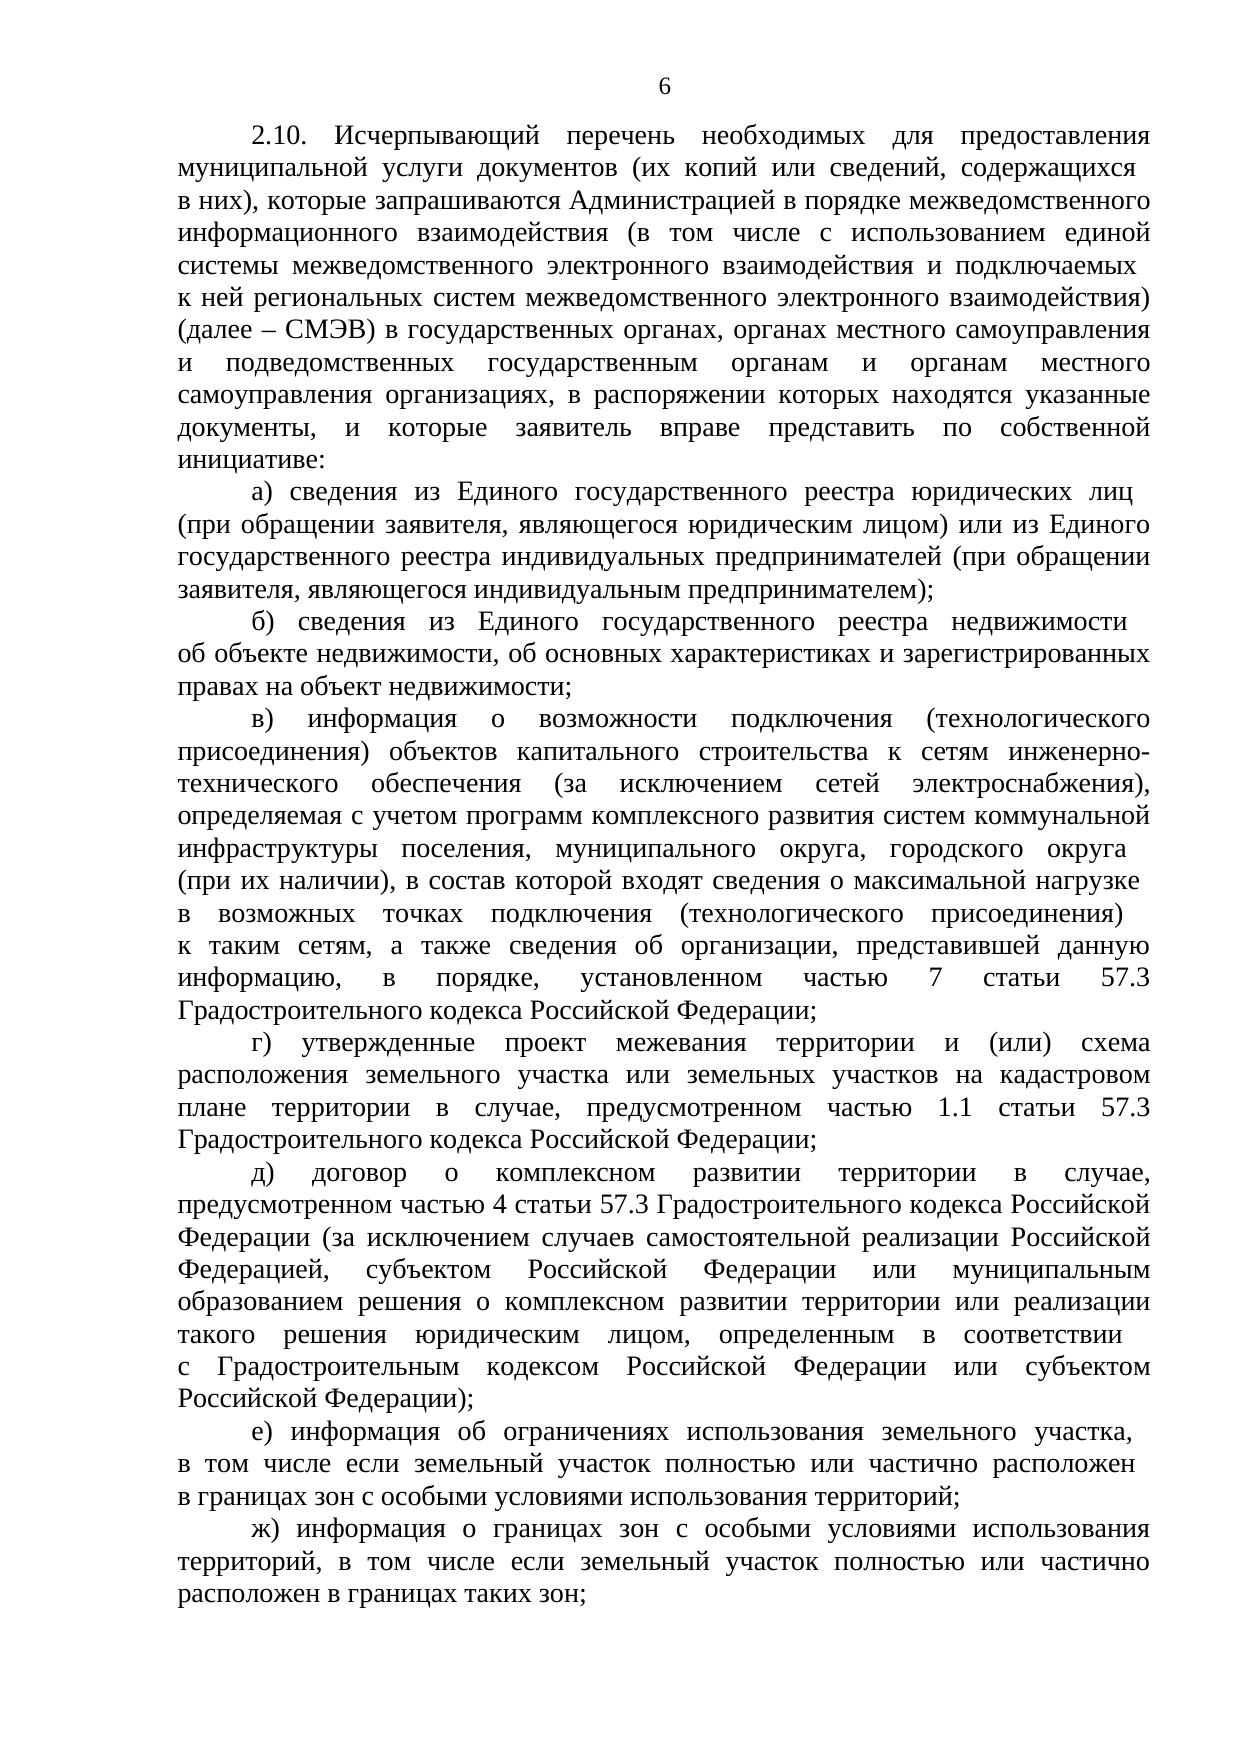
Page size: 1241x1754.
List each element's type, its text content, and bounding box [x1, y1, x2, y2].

text ж) информация о границах зон с особыми условиями использования территорий, в том числе если земельный участок полностью или частично расположен в границах таких зон; [177, 1511, 1152, 1608]
text а) сведения из Единого государственного реестра юридических лиц (при обращении заявителя, являющегося юридическим лицом) или из Единого государственного реестра индивидуальных предпринимателей (при обращении заявителя, являющегося индивидуальным предпринимателем); [177, 474, 1152, 604]
text г) утвержденные проект межевания территории и (или) схема расположения земельного участка или земельных участков на кадастровом плане территории в случае, предусмотренном частью 1.1 статьи 57.3 Градостроительного кодекса Российской Федерации; [177, 1025, 1152, 1155]
text б) сведения из Единого государственного реестра недвижимости об объекте недвижимости, об основных характеристиках и зарегистрированных правах на объект недвижимости; [177, 604, 1152, 701]
text 2.10. Исчерпывающий перечень необходимых для предоставления муниципальной услуги документов (их копий или сведений, содержащихся в них), которые запрашиваются Администрацией в порядке межведомственного информационного взаимодействия (в том числе с использованием единой системы межведомственного электронного взаимодействия и подключаемых к ней региональных систем межведомственного электронного взаимодействия) (далее – СМЭВ) в государственных органах, органах местного самоуправления и подведомственных государственным органам и органам местного самоуправления организациях, в распоряжении которых находятся указанные документы, и которые заявитель вправе представить по собственной инициативе: [177, 118, 1152, 474]
text в) информация о возможности подключения (технологического присоединения) объектов капитального строительства к сетям инженерно-технического обеспечения (за исключением сетей электроснабжения), определяемая с учетом программ комплексного развития систем коммунальной инфраструктуры поселения, муниципального округа, городского округа (при их наличии), в состав которой входят сведения о максимальной нагрузке в возможных точках подключения (технологического присоединения) к таким сетям, а также сведения об организации, представившей данную информацию, в порядке, установленном частью 7 статьи 57.3 Градостроительного кодекса Российской Федерации; [177, 701, 1152, 1025]
text е) информация об ограничениях использования земельного участка, в том числе если земельный участок полностью или частично расположен в границах зон с особыми условиями использования территорий; [177, 1414, 1152, 1511]
text д) договор о комплексном развитии территории в случае, предусмотренном частью 4 статьи 57.3 Градостроительного кодекса Российской Федерации (за исключением случаев самостоятельной реализации Российской Федерацией, субъектом Российской Федерации или муниципальным образованием решения о комплексном развитии территории или реализации такого решения юридическим лицом, определенным в соответствии с Градостроительным кодексом Российской Федерации или субъектом Российской Федерации); [177, 1155, 1152, 1414]
